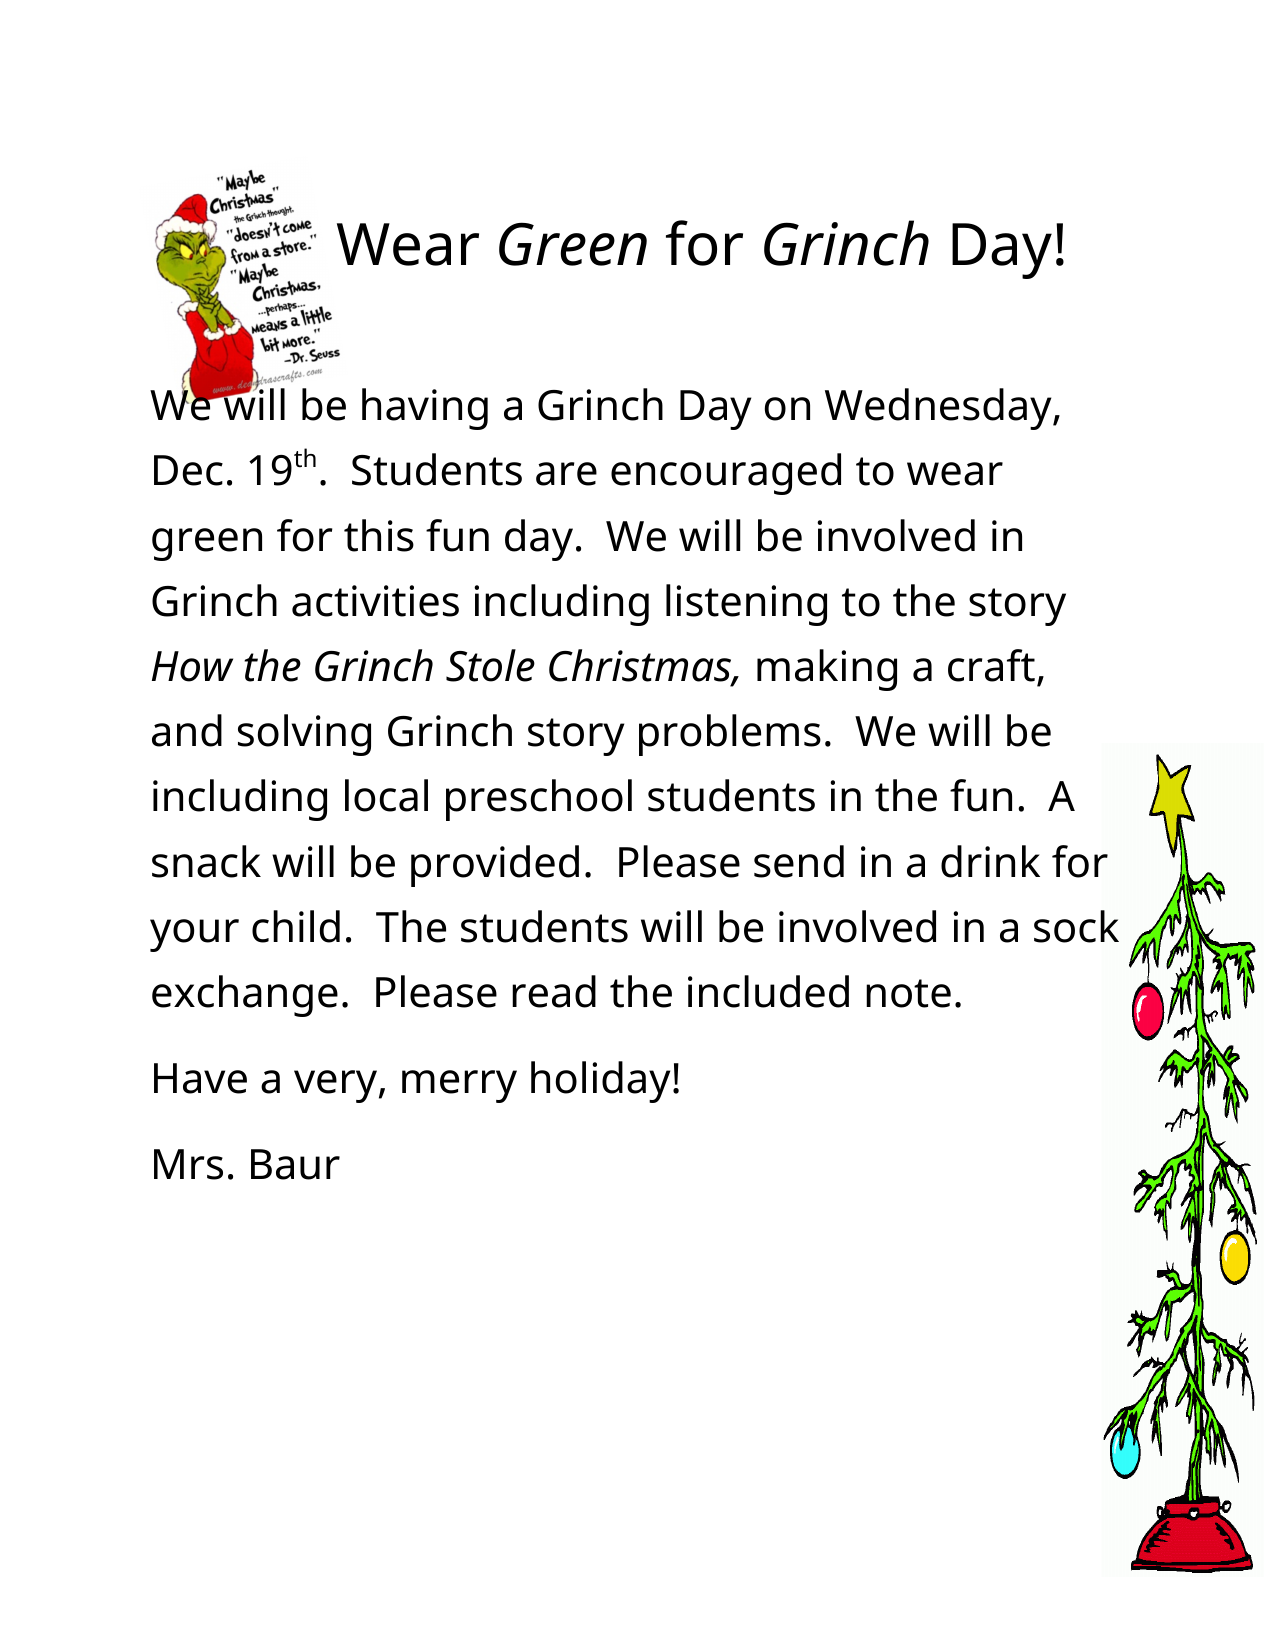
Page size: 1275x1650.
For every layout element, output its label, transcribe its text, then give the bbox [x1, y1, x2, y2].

text Mrs. Baur [150, 1135, 1125, 1192]
text Wear Green for Grinch Day! [150, 203, 1125, 282]
text We will be having a Grinch Day on Wednesday, Dec. 19th. Students are encouraged to wear green for this fun day. We will be involved in Grinch activities including listening to the story How the Grinch Stole Christmas, making a craft, and solving Grinch story problems. We will be including local preschool students in the fun. A snack will be provided. Please send in a drink for your child. The students will be involved in a sock exchange. Please read the included note. [150, 376, 1125, 1019]
picture [157, 282, 347, 376]
picture [139, 156, 316, 244]
text Have a very, merry holiday! [150, 1049, 1125, 1106]
picture [1101, 743, 1264, 1577]
